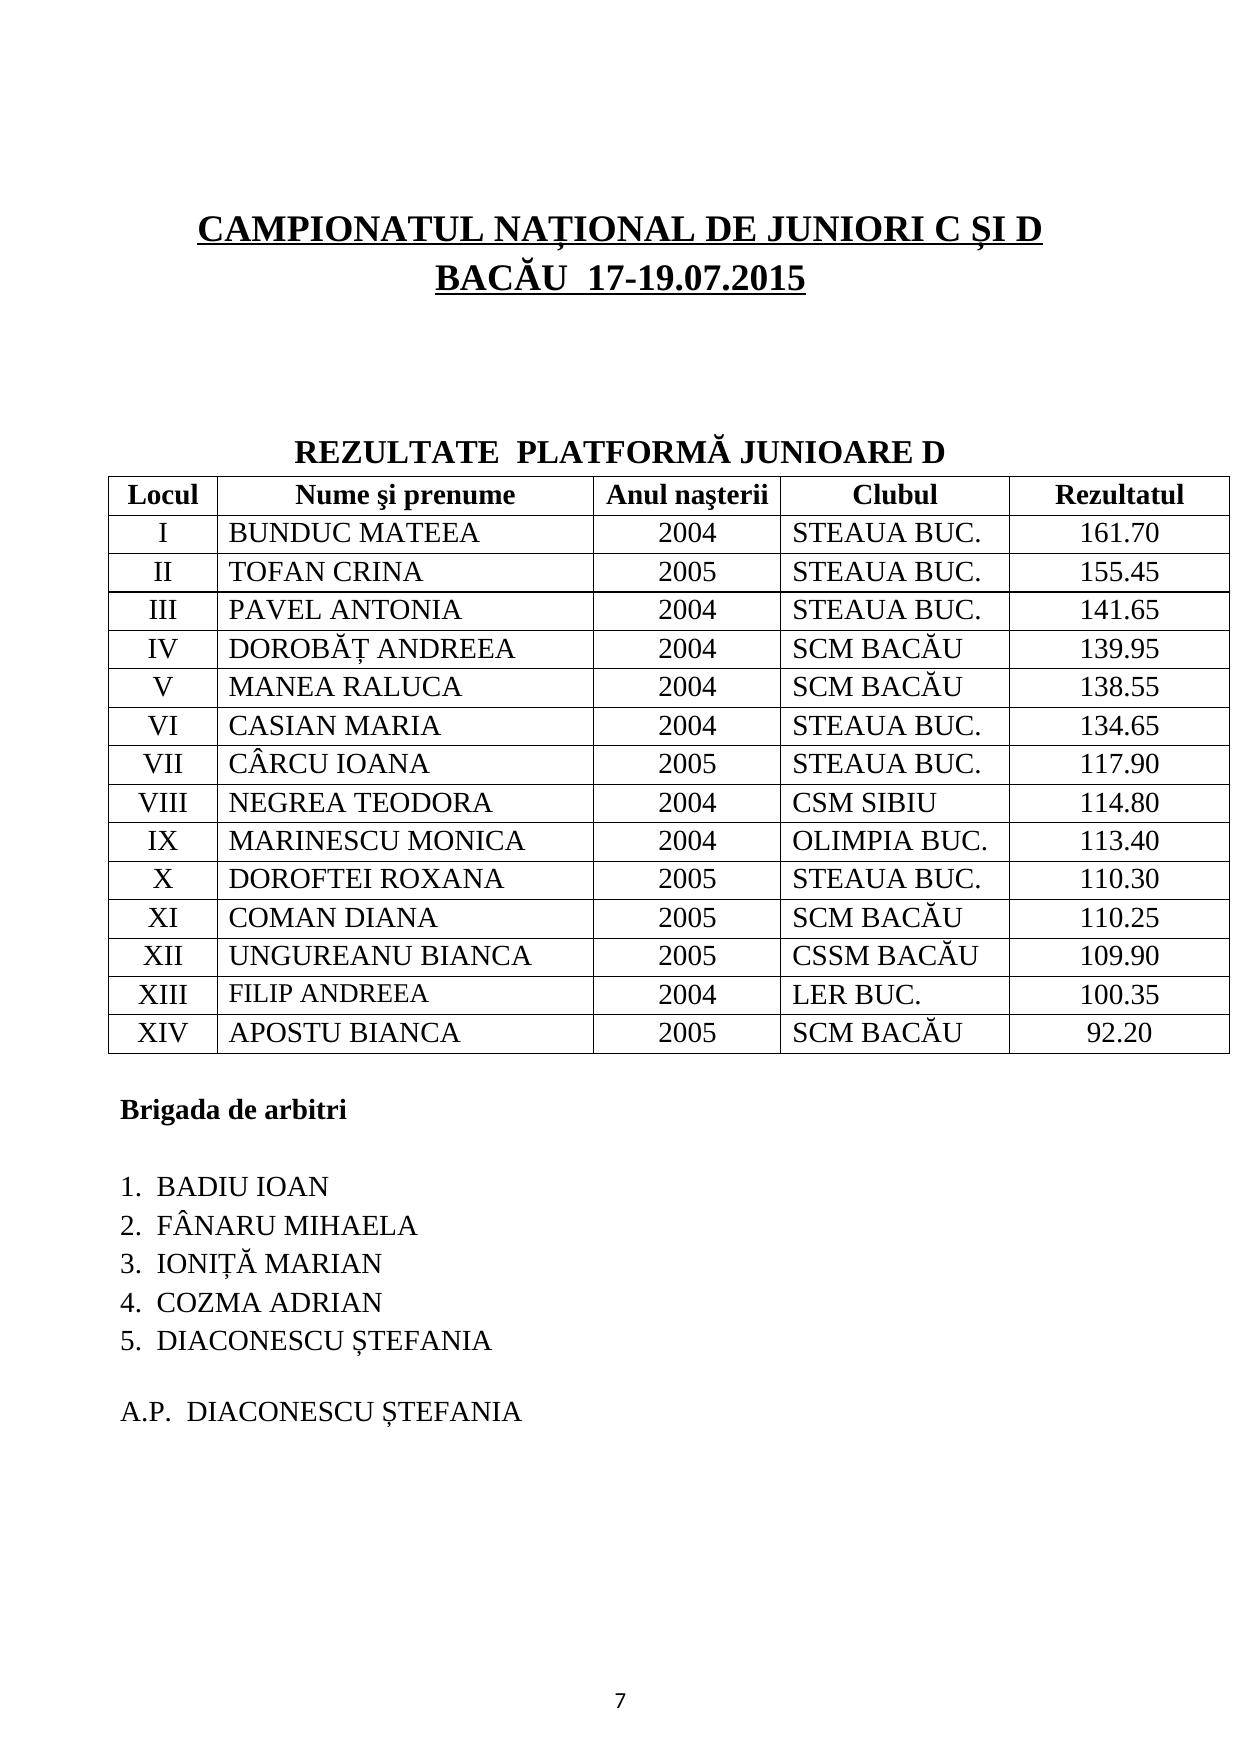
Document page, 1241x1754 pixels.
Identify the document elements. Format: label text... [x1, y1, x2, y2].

table_cell NEGREA TEODORA [218, 785, 593, 822]
text REZULTATE PLATFORMĂ JUNIOARE D [120, 432, 1120, 470]
table_cell 2004 [594, 823, 780, 861]
table_cell XIV [109, 1015, 217, 1053]
table_cell 2004 [594, 516, 780, 553]
table_header Rezultatul [1010, 477, 1229, 514]
table_cell VI [109, 708, 217, 745]
table_cell COMAN DIANA [218, 900, 593, 937]
table_cell 2004 [594, 785, 780, 822]
table_cell VII [109, 746, 217, 784]
table_header Locul [109, 477, 217, 514]
table_cell 2005 [594, 900, 780, 937]
table_cell SCM BACĂU [781, 900, 1009, 937]
table_cell V [109, 669, 217, 707]
table_cell PAVEL ANTONIA [218, 593, 593, 630]
table_cell 161.70 [1010, 516, 1229, 553]
table_cell STEAUA BUC. [781, 708, 1009, 745]
table_cell 100.35 [1010, 977, 1229, 1014]
table_cell SCM BACĂU [781, 669, 1009, 707]
table_cell 114.80 [1010, 785, 1229, 822]
table_cell STEAUA BUC. [781, 516, 1009, 553]
table_cell 2005 [594, 862, 780, 899]
table_cell 2005 [594, 746, 780, 784]
table_header Nume şi prenume [218, 477, 593, 514]
table_cell STEAUA BUC. [781, 554, 1009, 591]
text 1. BADIU IOAN [120, 1169, 1120, 1203]
table_cell 2005 [594, 1015, 780, 1053]
table_cell 139.95 [1010, 631, 1229, 668]
table_cell 110.30 [1010, 862, 1229, 899]
table_cell 2004 [594, 593, 780, 630]
text 3. IONIȚĂ MARIAN [120, 1246, 1120, 1280]
table_cell 2004 [594, 631, 780, 668]
text 4. COZMA ADRIAN [120, 1285, 1120, 1318]
table_cell IX [109, 823, 217, 861]
table_cell 2004 [594, 708, 780, 745]
table_cell 134.65 [1010, 708, 1229, 745]
table_cell CSSM BACĂU [781, 939, 1009, 976]
table_cell DOROBĂȚ ANDREEA [218, 631, 593, 668]
table_cell 113.40 [1010, 823, 1229, 861]
table_header Anul naşterii [594, 477, 780, 514]
table_cell STEAUA BUC. [781, 862, 1009, 899]
table_cell 2005 [594, 939, 780, 976]
text 5. DIACONESCU ȘTEFANIA [120, 1323, 1120, 1357]
table_cell 2005 [594, 554, 780, 591]
table_cell II [109, 554, 217, 591]
table_cell MANEA RALUCA [218, 669, 593, 707]
table_cell 110.25 [1010, 900, 1229, 937]
table_cell OLIMPIA BUC. [781, 823, 1009, 861]
text 2. FÂNARU MIHAELA [120, 1208, 1120, 1241]
table_cell XI [109, 900, 217, 937]
table_cell APOSTU BIANCA [218, 1015, 593, 1053]
table_cell IV [109, 631, 217, 668]
table_cell UNGUREANU BIANCA [218, 939, 593, 976]
table_cell 155.45 [1010, 554, 1229, 591]
table_cell SCM BACĂU [781, 1015, 1009, 1053]
table_cell FILIP ANDREEA [218, 977, 593, 1014]
table_cell STEAUA BUC. [781, 746, 1009, 784]
table_header Clubul [781, 477, 1009, 514]
table_cell 141.65 [1010, 593, 1229, 630]
table_cell 2004 [594, 669, 780, 707]
text A.P. DIACONESCU ȘTEFANIA [120, 1394, 1120, 1428]
table_cell CASIAN MARIA [218, 708, 593, 745]
table_cell XII [109, 939, 217, 976]
table_cell VIII [109, 785, 217, 822]
table_cell LER BUC. [781, 977, 1009, 1014]
table_cell CÂRCU IOANA [218, 746, 593, 784]
table_cell 92.20 [1010, 1015, 1229, 1053]
table_cell TOFAN CRINA [218, 554, 593, 591]
text Brigada de arbitri [120, 1092, 1120, 1126]
table_cell 109.90 [1010, 939, 1229, 976]
table_cell 138.55 [1010, 669, 1229, 707]
text CAMPIONATUL NAȚIONAL DE JUNIORI C ȘI D [120, 206, 1120, 249]
table_cell 117.90 [1010, 746, 1229, 784]
table_cell X [109, 862, 217, 899]
table_cell 2004 [594, 977, 780, 1014]
table_cell STEAUA BUC. [781, 593, 1009, 630]
table_cell XIII [109, 977, 217, 1014]
table_cell SCM BACĂU [781, 631, 1009, 668]
table_cell CSM SIBIU [781, 785, 1009, 822]
table_cell I [109, 516, 217, 553]
table_cell MARINESCU MONICA [218, 823, 593, 861]
table_cell III [109, 593, 217, 630]
text BACĂU 17-19.07.2015 [120, 256, 1120, 299]
table_cell DOROFTEI ROXANA [218, 862, 593, 899]
table_cell BUNDUC MATEEA [218, 516, 593, 553]
